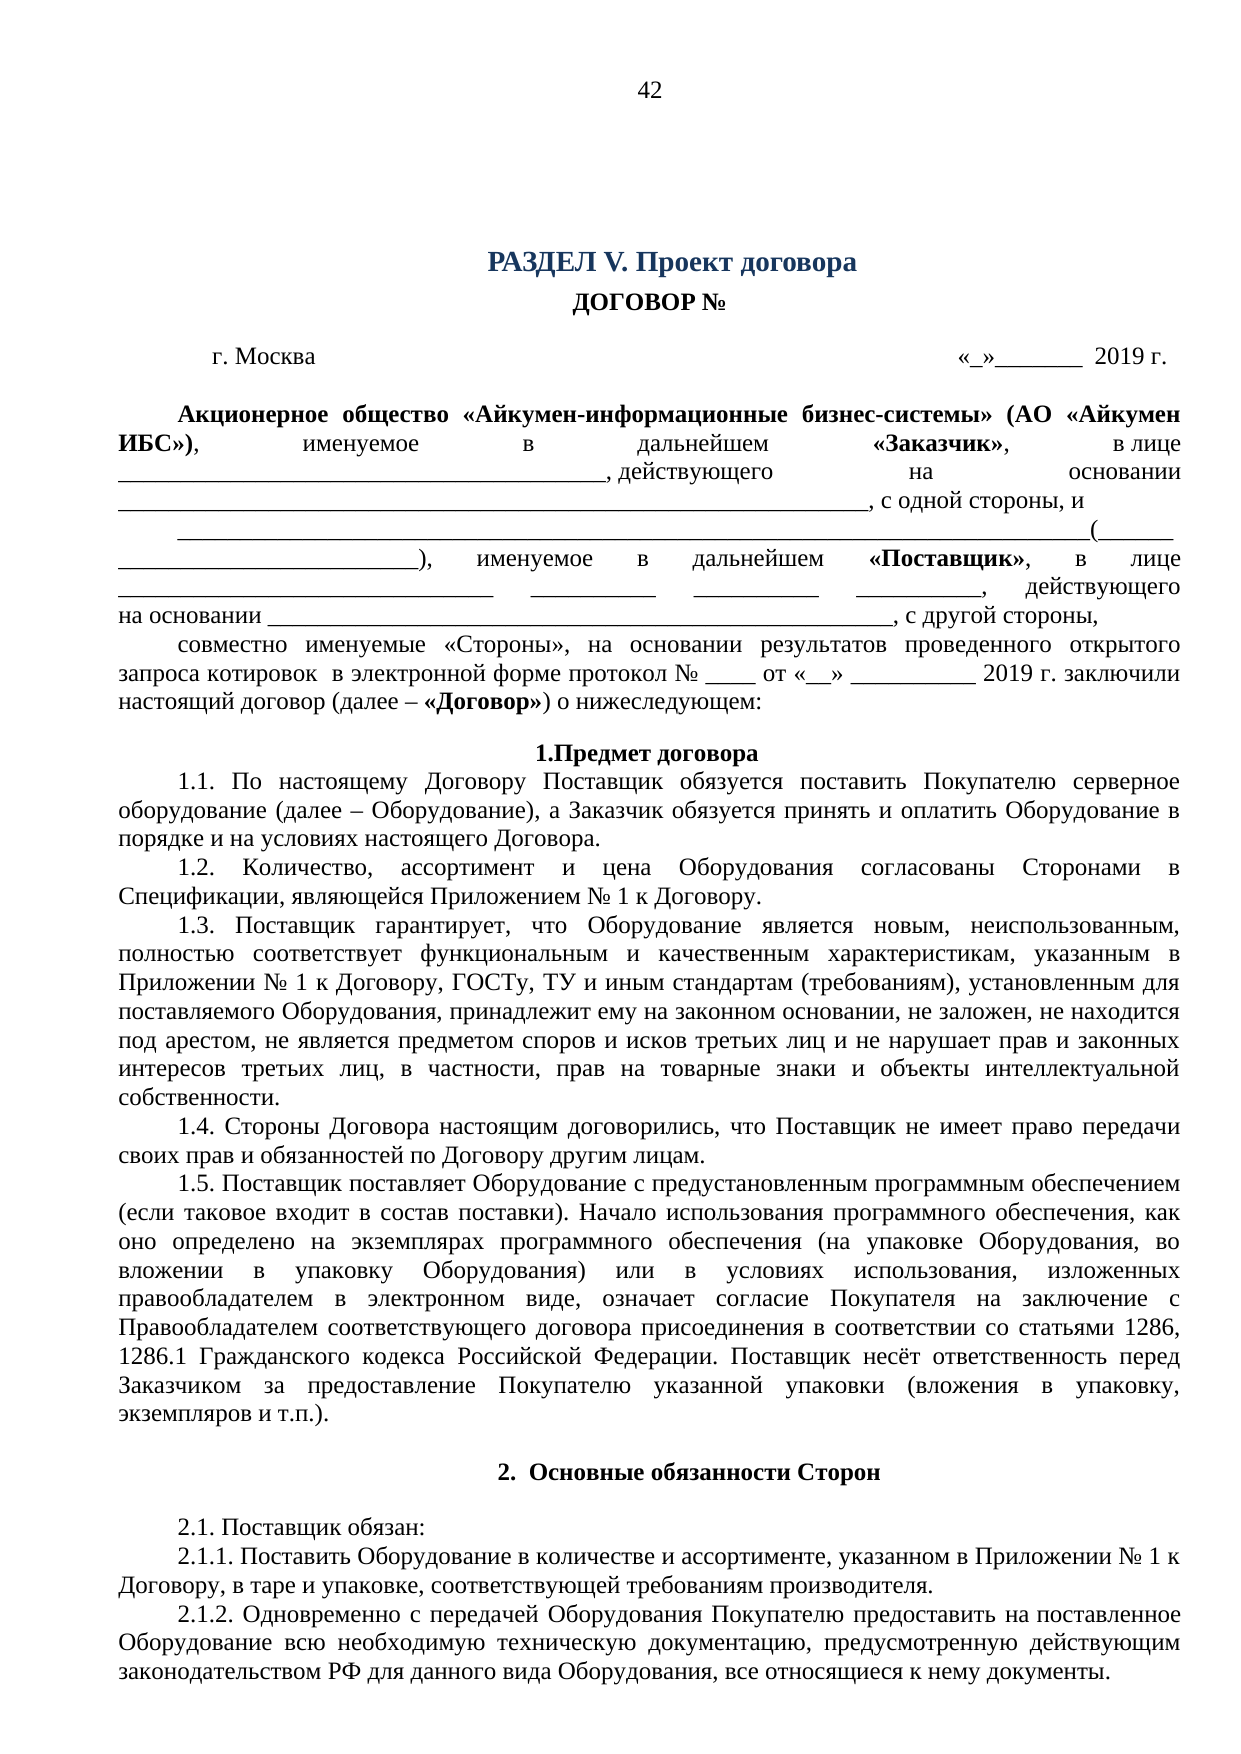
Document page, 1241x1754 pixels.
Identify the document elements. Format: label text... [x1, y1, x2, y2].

text 1.4. Стороны Договора настоящим договорились, что Поставщик не имеет право передачи своих прав и обязанностей по Договору другим лицам. [118, 1111, 1181, 1168]
text 1.1. По настоящему Договору Поставщик обязуется поставить Покупателю серверное оборудование (далее – Оборудование), а Заказчик обязуется принять и оплатить Оборудование в порядке и на условиях настоящего Договора. [118, 766, 1181, 852]
text 2.1.2. Одновременно с передачей Оборудования Покупателю предоставить на поставленное Оборудование всю необходимую техническую документацию, предусмотренную действующим законодательством РФ для данного вида Оборудования, все относящиеся к нему документы. [118, 1599, 1181, 1685]
text совместно именуемые «Стороны», на основании результатов проведенного открытого запроса котировок в электронной форме протокол № ____ от «__» __________ 2019 г. заключили настоящий договор (далее – «Договор») о нижеследующем: [118, 629, 1181, 715]
text 2. Основные обязанности Сторон [497, 1460, 1181, 1486]
text Акционерное общество «Айкумен-информационные бизнес-системы» (АО «Айкумен ИБС»), именуемое в дальнейшем «Заказчик», в лице _______________________________________, действующего на основании ____________________________________________________________, с одной стороны, и [118, 399, 1181, 514]
text ДОГОВОР № [118, 290, 1181, 315]
text _________________________________________________________________________(______________________________), именуемое в дальнейшем «Поставщик», в лице ______________________________ __________ __________ __________, действующего на основании __________________________________________________, с другой стороны, [118, 514, 1181, 629]
subtitle РАЗДЕЛ V. Проект договора [163, 244, 1181, 277]
text г. Москва «_»_______ 2019 г. [118, 344, 1181, 370]
text 2.1.1. Поставить Оборудование в количестве и ассортименте, указанном в Приложении № 1 к Договору, в таре и упаковке, соответствующей требованиям производителя. [118, 1541, 1181, 1599]
text 1.Предмет договора [535, 741, 1181, 766]
text 1.2. Количество, ассортимент и цена Оборудования согласованы Сторонами в Спецификации, являющейся Приложением № 1 к Договору. [118, 852, 1181, 910]
text 1.5. Поставщик поставляет Оборудование с предустановленным программным обеспечением (если таковое входит в состав поставки). Начало использования программного обеспечения, как оно определено на экземплярах программного обеспечения (на упаковке Оборудования, во вложении в упаковку Оборудования) или в условиях использования, изложенных правообладателем в электронном виде, означает согласие Покупателя на заключение с Правообладателем соответствующего договора присоединения в соответствии со статьями 1286, 1286.1 Гражданского кодекса Российской Федерации. Поставщик несёт ответственность перед Заказчиком за предоставление Покупателю указанной упаковки (вложения в упаковку, экземпляров и т.п.). [118, 1168, 1181, 1427]
text 1.3. Поставщик гарантирует, что Оборудование является новым, неиспользованным, полностью соответствует функциональным и качественным характеристикам, указанным в Приложении № 1 к Договору, ГОСТу, ТУ и иным стандартам (требованиям), установленным для поставляемого Оборудования, принадлежит ему на законном основании, не заложен, не находится под арестом, не является предметом споров и исков третьих лиц и не нарушает прав и законных интересов третьих лиц, в частности, прав на товарные знаки и объекты интеллектуальной собственности. [118, 910, 1181, 1111]
text 2.1. Поставщик обязан: [118, 1512, 1181, 1541]
